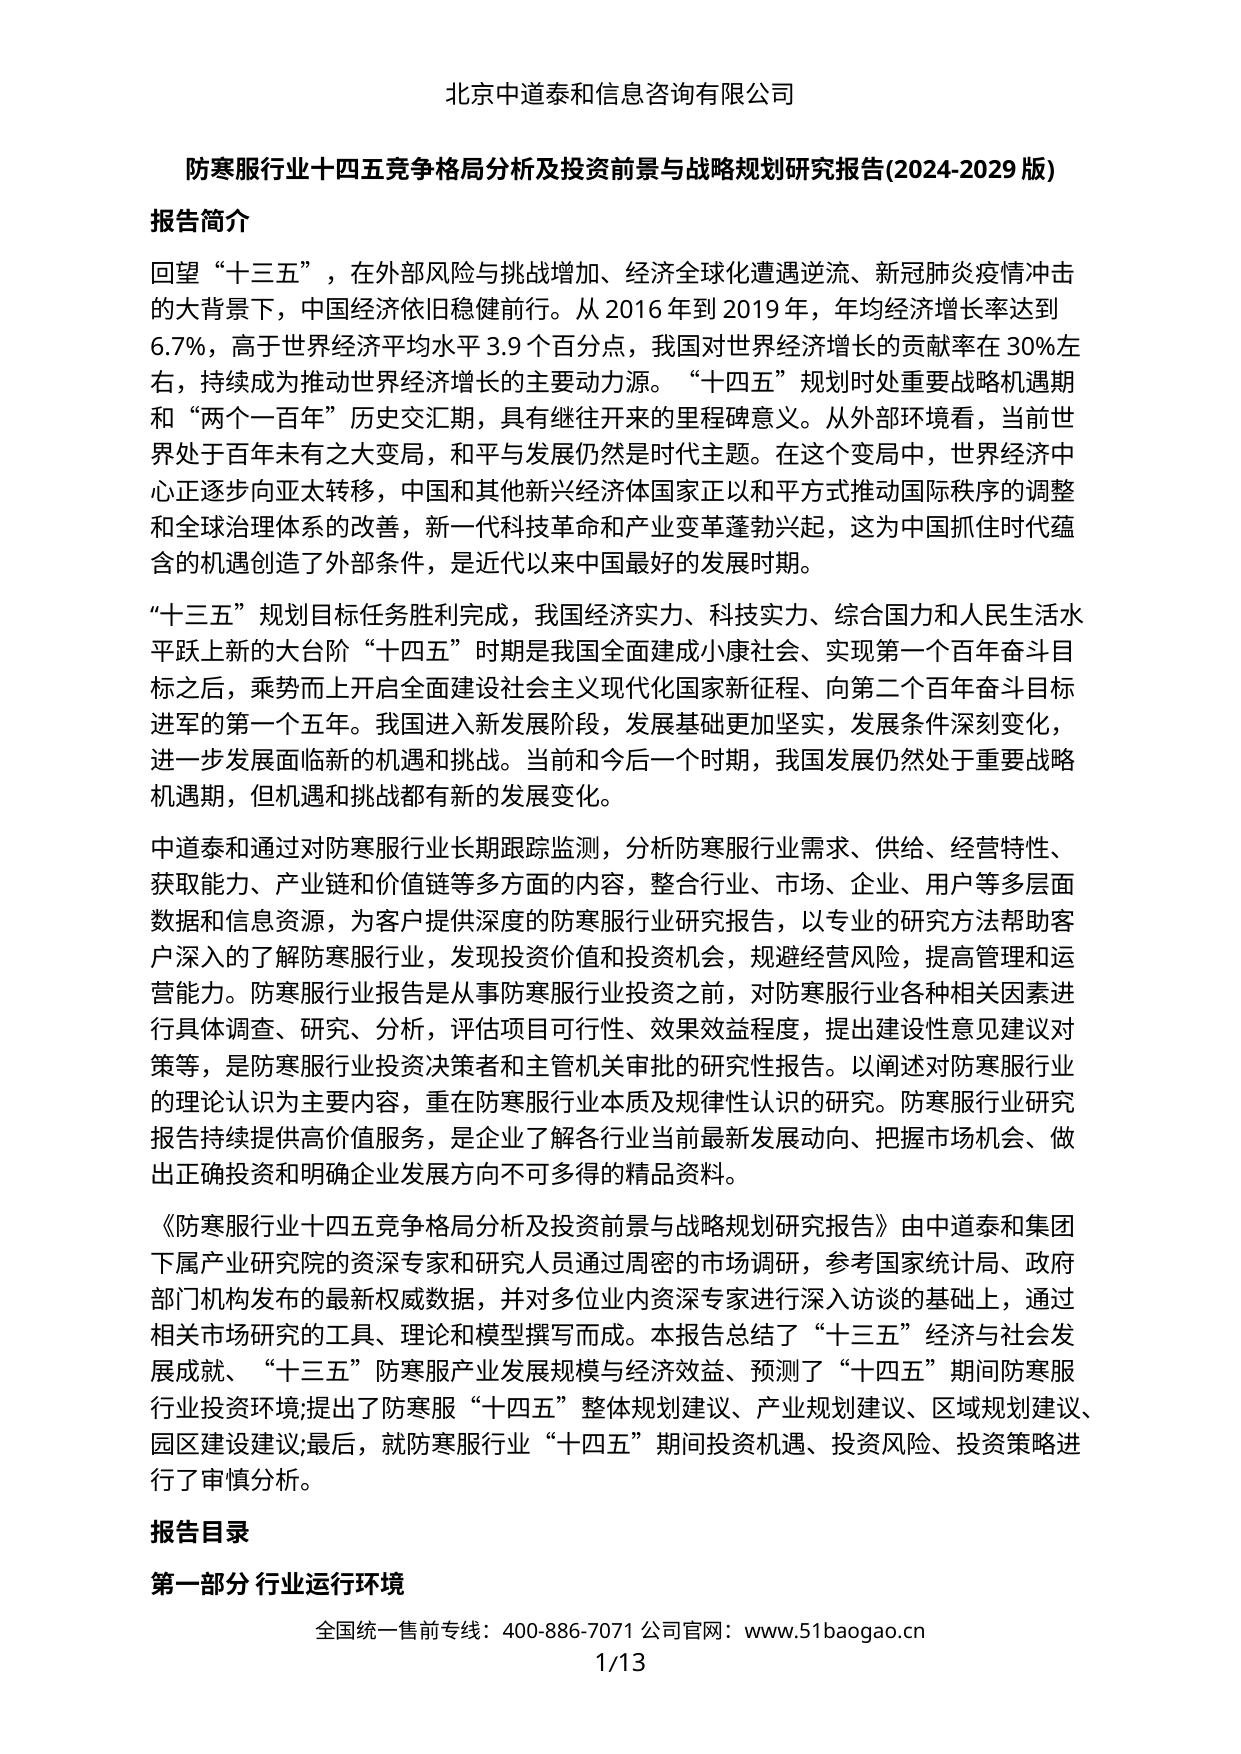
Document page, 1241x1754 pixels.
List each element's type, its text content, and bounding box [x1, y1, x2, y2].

text 报告简介 [150, 202, 1090, 238]
text 中道泰和通过对防寒服行业长期跟踪监测，分析防寒服行业需求、供给、经营特性、获取能力、产业链和价值链等多方面的内容，整合行业、市场、企业、用户等多层面数据和信息资源，为客户提供深度的防寒服行业研究报告，以专业的研究方法帮助客户深入的了解防寒服行业，发现投资价值和投资机会，规避经营风险，提高管理和运营能力。防寒服行业报告是从事防寒服行业投资之前，对防寒服行业各种相关因素进行具体调查、研究、分析，评估项目可行性、效果效益程度，提出建设性意见建议对策等，是防寒服行业投资决策者和主管机关审批的研究性报告。以阐述对防寒服行业的理论认识为主要内容，重在防寒服行业本质及规律性认识的研究。防寒服行业研究报告持续提供高价值服务，是企业了解各行业当前最新发展动向、把握市场机会、做出正确投资和明确企业发展方向不可多得的精品资料。 [150, 829, 1090, 1191]
text 第一部分 行业运行环境 [150, 1564, 1090, 1601]
text 防寒服行业十四五竞争格局分析及投资前景与战略规划研究报告(2024-2029版) [150, 150, 1090, 186]
text “十三五”规划目标任务胜利完成，我国经济实力、科技实力、综合国力和人民生活水平跃上新的大台阶“十四五”时期是我国全面建成小康社会、实现第一个百年奋斗目标之后，乘势而上开启全面建设社会主义现代化国家新征程、向第二个百年奋斗目标进军的第一个五年。我国进入新发展阶段，发展基础更加坚实，发展条件深刻变化，进一步发展面临新的机遇和挑战。当前和今后一个时期，我国发展仍然处于重要战略机遇期，但机遇和挑战都有新的发展变化。 [150, 596, 1090, 813]
text 《防寒服行业十四五竞争格局分析及投资前景与战略规划研究报告》由中道泰和集团下属产业研究院的资深专家和研究人员通过周密的市场调研，参考国家统计局、政府部门机构发布的最新权威数据，并对多位业内资深专家进行深入访谈的基础上，通过相关市场研究的工具、理论和模型撰写而成。本报告总结了“十三五”经济与社会发展成就、“十三五”防寒服产业发展规模与经济效益、预测了“十四五”期间防寒服行业投资环境;提出了防寒服“十四五”整体规划建议、产业规划建议、区域规划建议、园区建设建议;最后，就防寒服行业“十四五”期间投资机遇、投资风险、投资策略进行了审慎分析。 [150, 1207, 1090, 1497]
text 回望“十三五”，在外部风险与挑战增加、经济全球化遭遇逆流、新冠肺炎疫情冲击的大背景下，中国经济依旧稳健前行。从2016年到2019年，年均经济增长率达到6.7%，高于世界经济平均水平3.9个百分点，我国对世界经济增长的贡献率在30%左右，持续成为推动世界经济增长的主要动力源。“十四五”规划时处重要战略机遇期和“两个一百年”历史交汇期，具有继往开来的里程碑意义。从外部环境看，当前世界处于百年未有之大变局，和平与发展仍然是时代主题。在这个变局中，世界经济中心正逐步向亚太转移，中国和其他新兴经济体国家正以和平方式推动国际秩序的调整和全球治理体系的改善，新一代科技革命和产业变革蓬勃兴起，这为中国抓住时代蕴含的机遇创造了外部条件，是近代以来中国最好的发展时期。 [150, 254, 1090, 580]
text 报告目录 [150, 1512, 1090, 1549]
